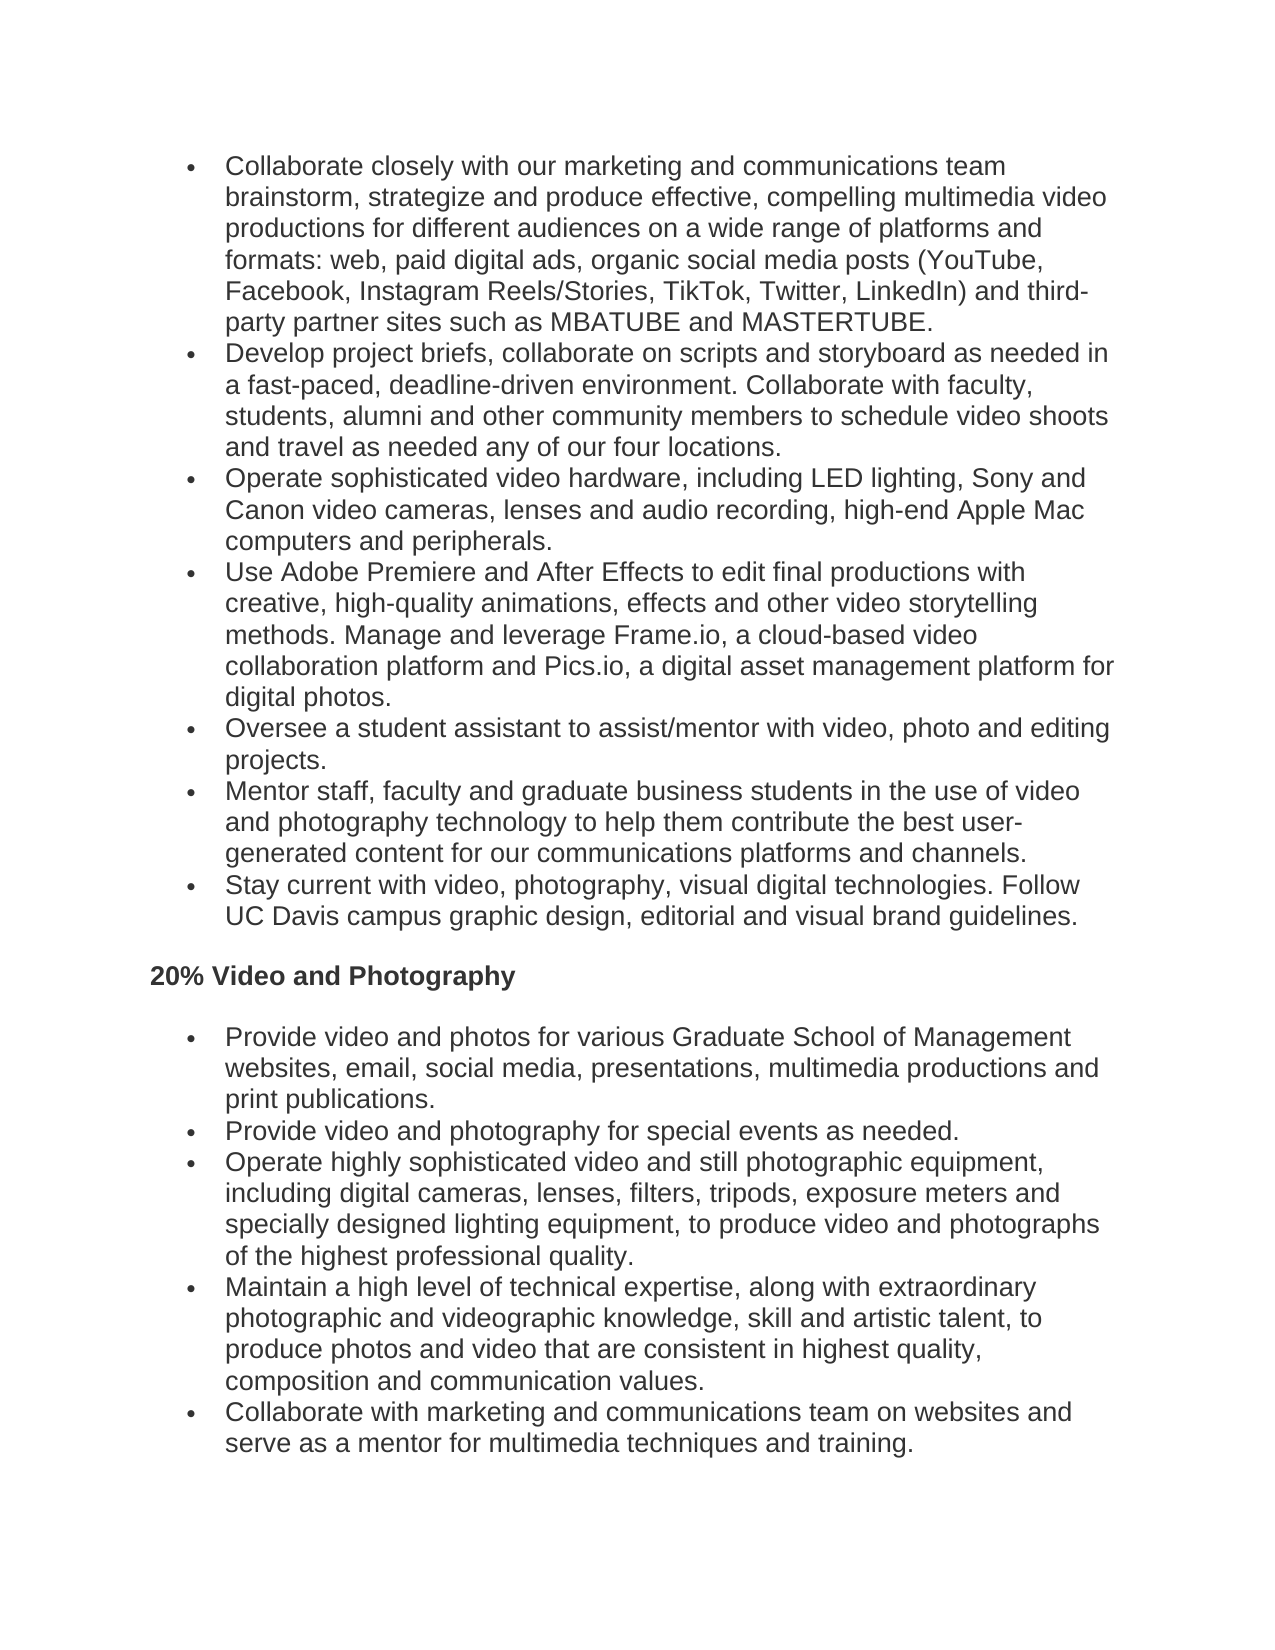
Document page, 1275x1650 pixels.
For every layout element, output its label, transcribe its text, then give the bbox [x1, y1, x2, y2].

list Stay current with video, photography, visual digital technologies. Follow UC Davis campus graphic design, editorial and visual brand guidelines. [187, 869, 1125, 931]
list Provide video and photos for various Graduate School of Management websites, email, social media, presentations, multimedia productions and print publications. [187, 1021, 1125, 1114]
list Operate sophisticated video hardware, including LED lighting, Sony and Canon video cameras, lenses and audio recording, high-end Apple Mac computers and peripherals. [187, 462, 1125, 556]
list Collaborate closely with our marketing and communications team brainstorm, strategize and produce effective, compelling multimedia video productions for different audiences on a wide range of platforms and formats: web, paid digital ads, organic social media posts (YouTube, Facebook, Instagram Reels/Stories, TikTok, Twitter, LinkedIn) and third-party partner sites such as MBATUBE and MASTERTUBE. [187, 150, 1125, 337]
list Provide video and photography for special events as needed. [187, 1114, 1125, 1146]
list Oversee a student assistant to assist/mentor with video, photo and editing projects. [187, 712, 1125, 775]
text 20% Video and Photography [150, 960, 1125, 992]
list Operate highly sophisticated video and still photographic equipment, including digital cameras, lenses, filters, tripods, exposure meters and specially designed lighting equipment, to produce video and photographs of the highest professional quality. [187, 1146, 1125, 1271]
list Mentor staff, faculty and graduate business students in the use of video and photography technology to help them contribute the best user-generated content for our communications platforms and channels. [187, 775, 1125, 869]
list Use Adobe Premiere and After Effects to edit final productions with creative, high-quality animations, effects and other video storytelling methods. Manage and leverage Frame.io, a cloud-based video collaboration platform and Pics.io, a digital asset management platform for digital photos. [187, 556, 1125, 712]
list Maintain a high level of technical expertise, along with extraordinary photographic and videographic knowledge, skill and artistic talent, to produce photos and video that are consistent in highest quality, composition and communication values. [187, 1271, 1125, 1396]
list Develop project briefs, collaborate on scripts and storyboard as needed in a fast-paced, deadline-driven environment. Collaborate with faculty, students, alumni and other community members to schedule video shoots and travel as needed any of our four locations. [187, 337, 1125, 462]
list Collaborate with marketing and communications team on websites and serve as a mentor for multimedia techniques and training. [187, 1396, 1125, 1458]
